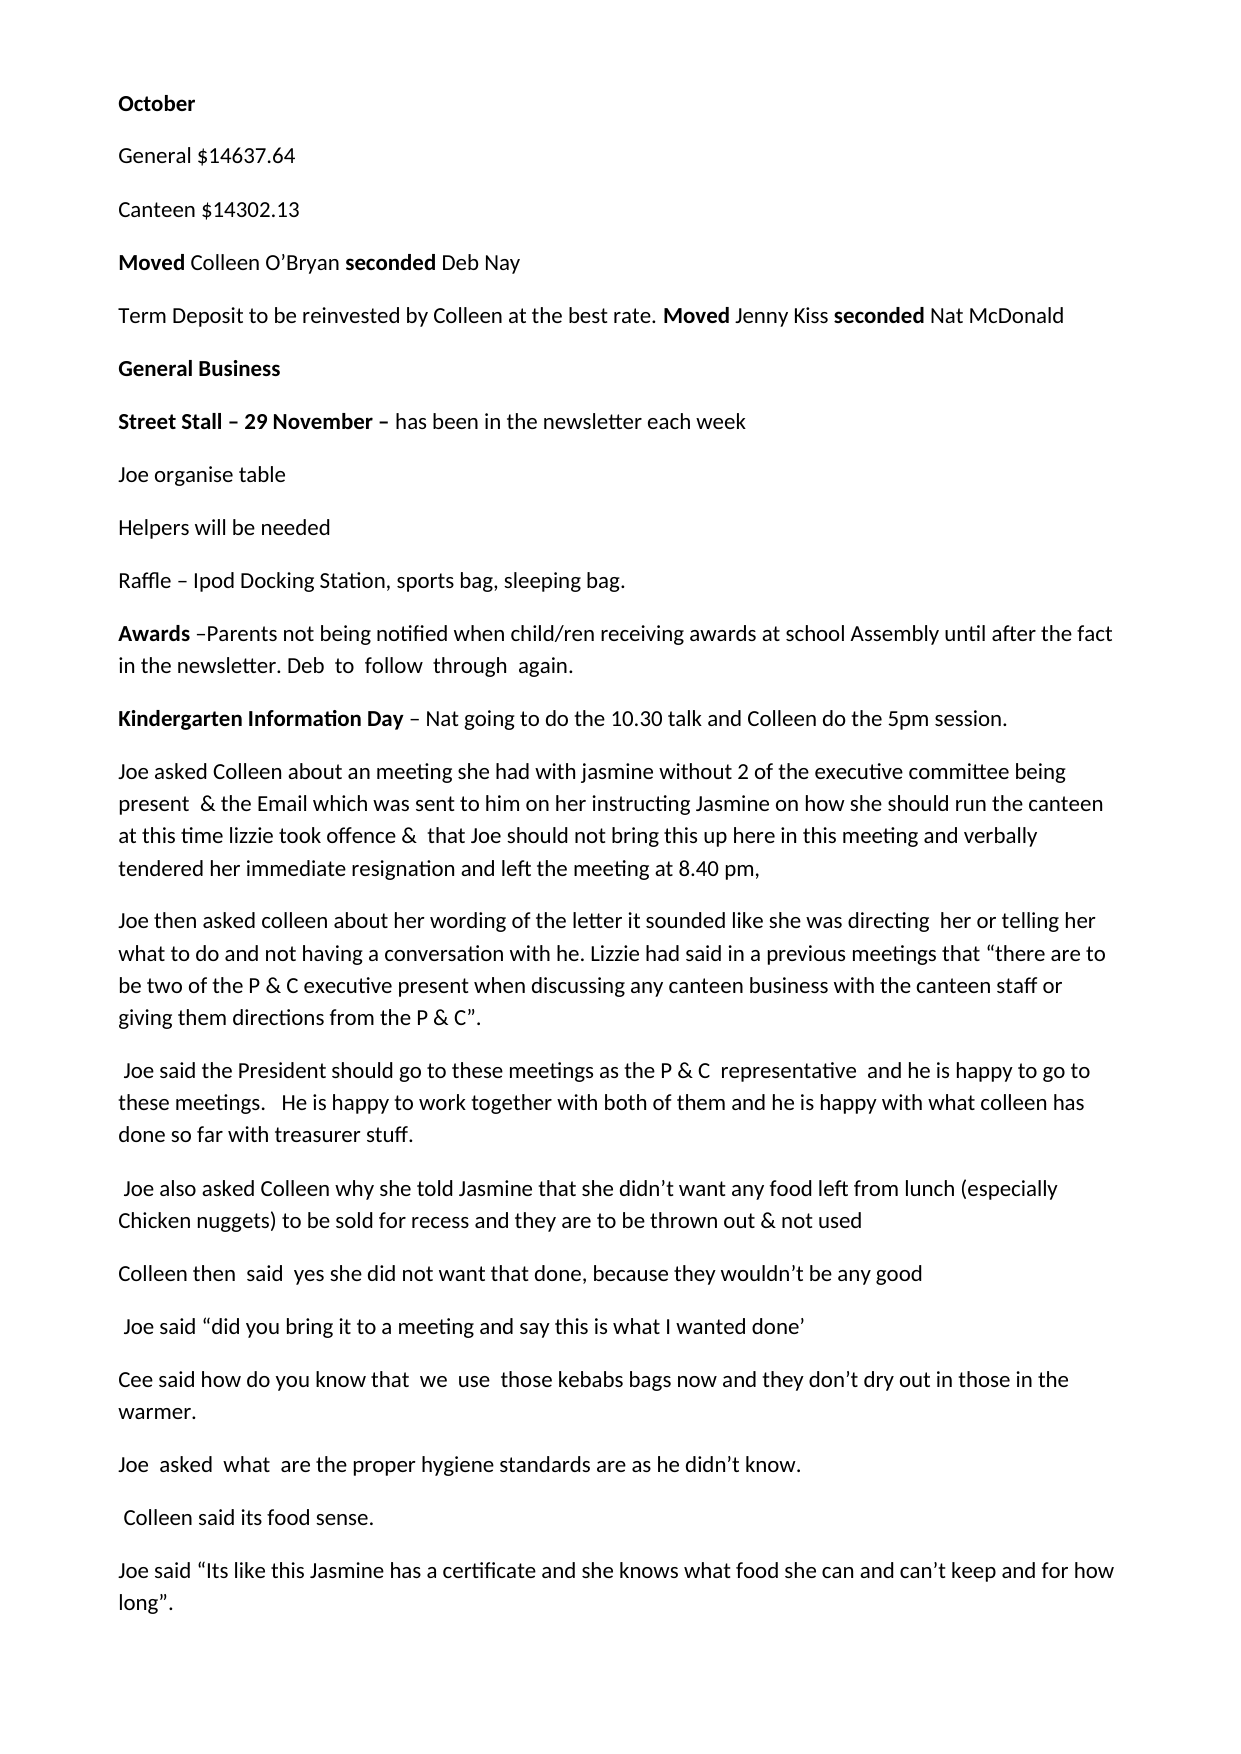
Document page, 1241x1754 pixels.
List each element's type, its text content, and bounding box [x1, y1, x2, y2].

text Joe asked what are the proper hygiene standards are as he didn’t know. [118, 1450, 1122, 1478]
text General $14637.64 [118, 142, 1122, 170]
text Awards –Parents not being notified when child/ren receiving awards at school Assembly until after the fact in the newsletter. Deb to follow through again. [118, 619, 1122, 679]
text Joe said the President should go to these meetings as the P & C representative and he is happy to go to these meetings. He is happy to work together with both of them and he is happy with what colleen has done so far with treasurer stuff. [118, 1056, 1122, 1149]
text Kindergarten Information Day – Nat going to do the 10.30 talk and Colleen do the 5pm session. [118, 704, 1122, 732]
text Cee said how do you know that we use those kebabs bags now and they don’t dry out in those in the warmer. [118, 1365, 1122, 1425]
text Joe organise table [118, 460, 1122, 488]
text Term Deposit to be reinvested by Colleen at the best rate. Moved Jenny Kiss seconded Nat McDonald [118, 301, 1122, 329]
text Canteen $14302.13 [118, 195, 1122, 223]
text Moved Colleen O’Bryan seconded Deb Nay [118, 248, 1122, 276]
text Joe said “did you bring it to a meeting and say this is what I wanted done’ [118, 1312, 1122, 1340]
text October [118, 89, 1122, 117]
text General Business [118, 354, 1122, 382]
text Joe then asked colleen about her wording of the letter it sounded like she was directing her or telling her what to do and not having a conversation with he. Lizzie had said in a previous meetings that “there are to be two of the P & C executive present when discussing any canteen business with the canteen staff or giving them directions from the P & C”. [118, 907, 1122, 1031]
text Helpers will be needed [118, 513, 1122, 541]
text Joe asked Colleen about an meeting she had with jasmine without 2 of the executive committee being present & the Email which was sent to him on her instructing Jasmine on how she should run the canteen at this time lizzie took offence & that Joe should not bring this up here in this meeting and verbally tendered her immediate resignation and left the meeting at 8.40 pm, [118, 757, 1122, 882]
text Raffle – Ipod Docking Station, sports bag, sleeping bag. [118, 566, 1122, 594]
text Street Stall – 29 November – has been in the newsletter each week [118, 407, 1122, 435]
text Colleen said its food sense. [118, 1503, 1122, 1531]
text Joe also asked Colleen why she told Jasmine that she didn’t want any food left from lunch (especially Chicken nuggets) to be sold for recess and they are to be thrown out & not used [118, 1174, 1122, 1234]
text Joe said “Its like this Jasmine has a certificate and she knows what food she can and can’t keep and for how long”. [118, 1556, 1122, 1616]
text Colleen then said yes she did not want that done, because they wouldn’t be any good [118, 1259, 1122, 1287]
